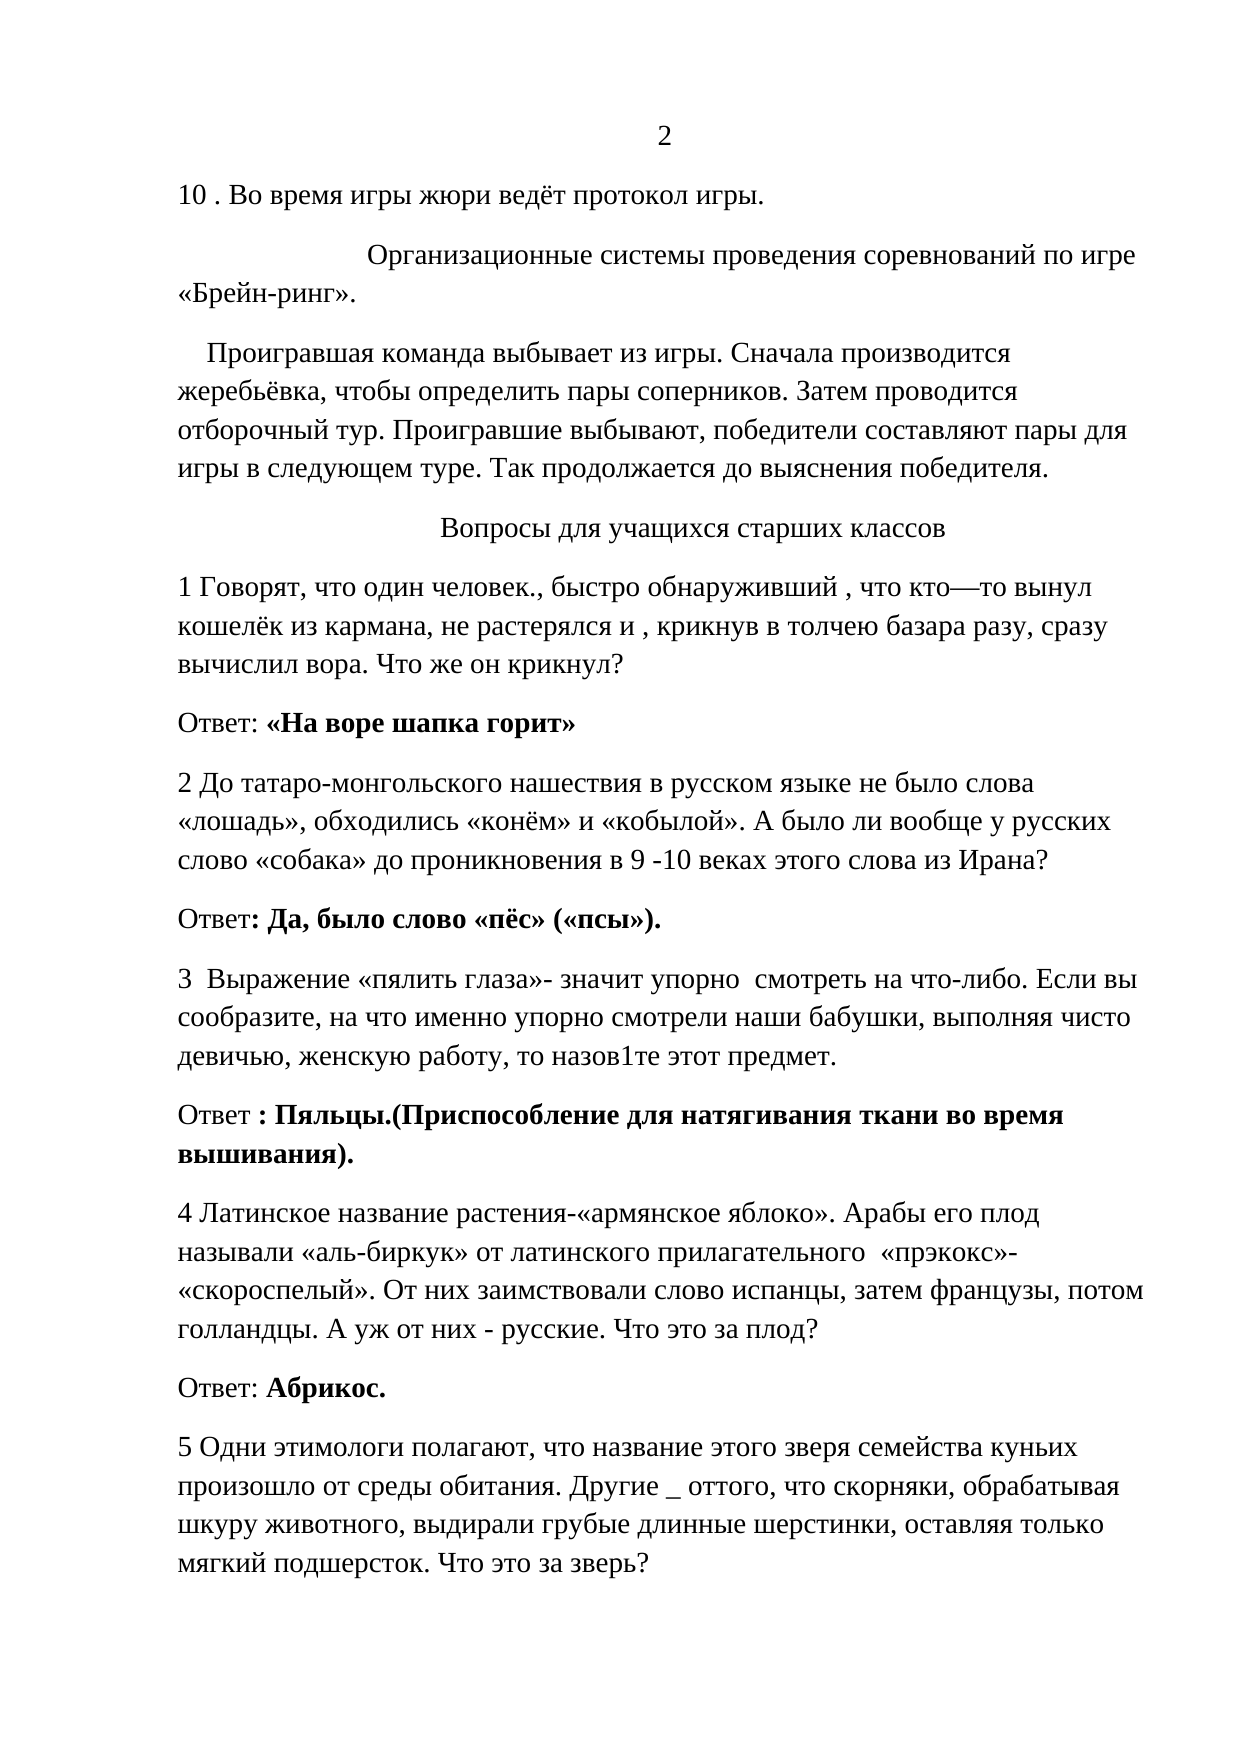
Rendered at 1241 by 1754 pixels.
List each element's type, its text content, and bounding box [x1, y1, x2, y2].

text Проигравшая команда выбывает из игры. Сначала производится жеребьёвка, чтобы определить пары соперников. Затем проводится отборочный тур. Проигравшие выбывают, победители составляют пары для игры в следующем туре. Так продолжается до выяснения победителя. [177, 335, 1152, 484]
text 10 . Во время игры жюри ведёт протокол игры. [177, 177, 1152, 211]
text 5 Одни этимологи полагают, что название этого зверя семейства куньих произошло от среды обитания. Другие _ оттого, что скорняки, обрабатывая шкуру животного, выдирали грубые длинные шерстинки, оставляя только мягкий подшерсток. Что это за зверь? [177, 1429, 1152, 1579]
text Ответ: Да, было слово «пёс» («псы»). [177, 901, 1152, 935]
text 4 Латинское название растения-«армянское яблоко». Арабы его плод называли «аль-биркук» от латинского прилагательного «прэкокс»- «скороспелый». От них заимствовали слово испанцы, затем французы, потом голландцы. А уж от них - русские. Что это за плод? [177, 1195, 1152, 1344]
text Ответ : Пяльцы.(Приспособление для натягивания ткани во время вышивания). [177, 1097, 1152, 1169]
text Организационные системы проведения соревнований по игре «Брейн-ринг». [177, 237, 1152, 309]
text Ответ: «На воре шапка горит» [177, 706, 1152, 739]
text 2 До татаро-монгольского нашествия в русском языке не было слова «лошадь», обходились «конём» и «кобылой». А было ли вообще у русских слово «собака» до проникновения в 9 -10 веках этого слова из Ирана? [177, 765, 1152, 876]
text 3 Выражение «пялить глаза»- значит упорно смотреть на что-либо. Если вы сообразите, на что именно упорно смотрели наши бабушки, выполняя чисто девичью, женскую работу, то назов1те этот предмет. [177, 961, 1152, 1071]
text 2 [177, 118, 1152, 152]
text Ответ: Абрикос. [177, 1370, 1152, 1404]
text 1 Говорят, что один человек., быстро обнаруживший , что кто—то вынул кошелёк из кармана, не растерялся и , крикнув в толчею базара разу, сразу вычислил вора. Что же он крикнул? [177, 569, 1152, 680]
text Вопросы для учащихся старших классов [177, 510, 1152, 543]
